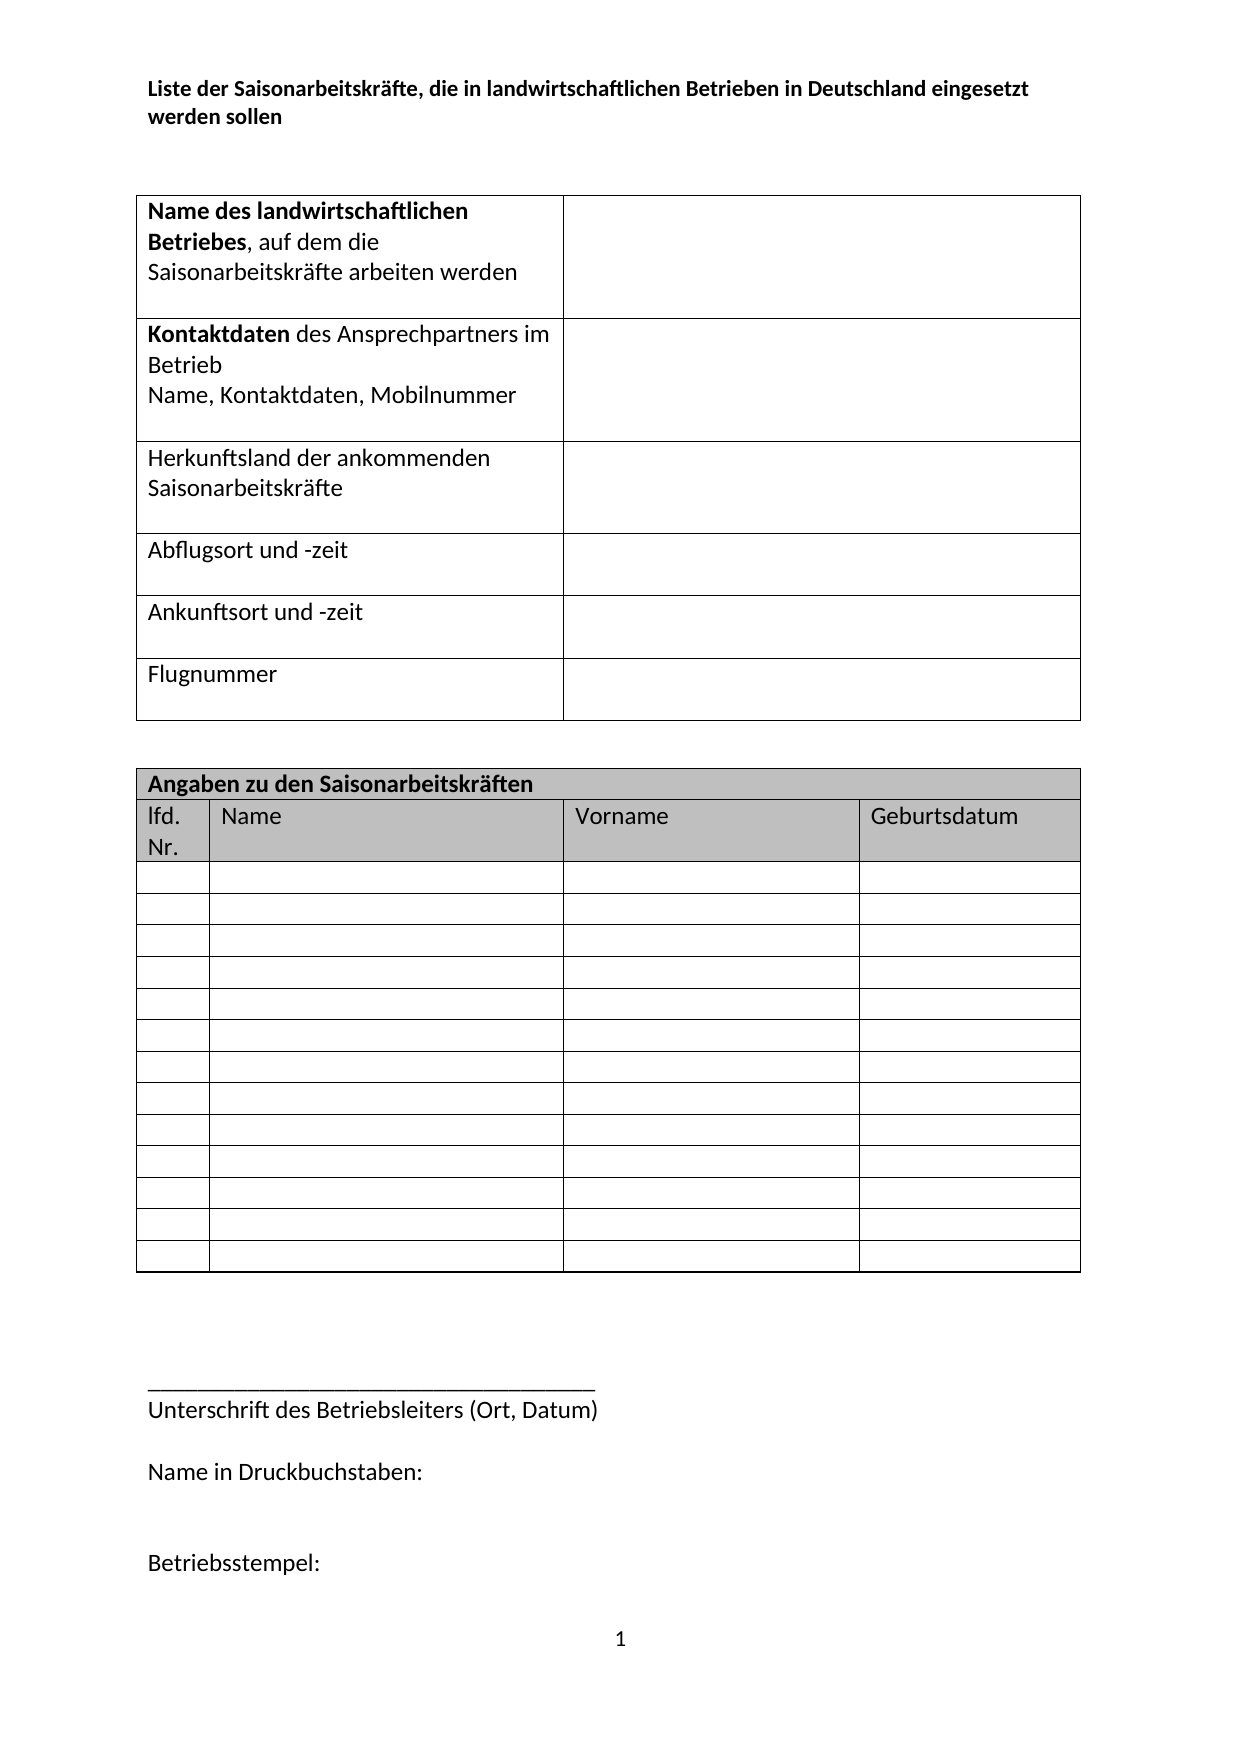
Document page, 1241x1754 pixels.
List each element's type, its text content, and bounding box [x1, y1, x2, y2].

table_cell [564, 442, 1080, 533]
table_cell [860, 925, 1080, 956]
table_cell [564, 596, 1080, 657]
table_cell [210, 1052, 563, 1082]
table_cell [564, 862, 859, 893]
table_cell [564, 957, 859, 987]
table_cell [137, 1241, 209, 1271]
table_cell [210, 1115, 563, 1145]
table_cell [564, 319, 1080, 441]
table_cell [137, 1115, 209, 1145]
table_cell [210, 925, 563, 956]
table_cell Abflugsort und -zeit [137, 534, 563, 595]
table_cell [210, 1083, 563, 1114]
table_cell [564, 925, 859, 956]
table_cell [564, 1178, 859, 1208]
table_cell [210, 894, 563, 924]
table_cell Vorname [564, 800, 859, 861]
table_cell [860, 1052, 1080, 1082]
table_cell [210, 1020, 563, 1051]
table_cell [137, 1052, 209, 1082]
table_cell [564, 1083, 859, 1114]
table_cell [860, 862, 1080, 893]
table_cell [564, 989, 859, 1019]
table_header [564, 196, 1080, 318]
table_cell [860, 957, 1080, 987]
table_cell Geburtsdatum [860, 800, 1080, 861]
table_cell [137, 1083, 209, 1114]
table_cell Ankunftsort und -zeit [137, 596, 563, 657]
table_cell Herkunftsland der ankommenden Saisonarbeitskräfte [137, 442, 563, 533]
text ____________________________________ [148, 1364, 1093, 1394]
table_cell [564, 1241, 859, 1271]
table_cell [137, 1020, 209, 1051]
table_cell Name [210, 800, 563, 861]
table_cell [564, 894, 859, 924]
table_cell [210, 1178, 563, 1208]
table_cell [137, 925, 209, 956]
table_cell [860, 894, 1080, 924]
text Betriebsstempel: [148, 1547, 1093, 1578]
table_cell [137, 1209, 209, 1240]
table_cell [137, 1146, 209, 1177]
table_cell [564, 659, 1080, 719]
table_cell [137, 957, 209, 987]
table_cell [137, 862, 209, 893]
table_cell [860, 1083, 1080, 1114]
table_cell [210, 862, 563, 893]
table_header Angaben zu den Saisonarbeitskräften [137, 769, 1080, 799]
table_cell [860, 1209, 1080, 1240]
table_cell [137, 1178, 209, 1208]
table_cell [210, 1209, 563, 1240]
table_cell Kontaktdaten des Ansprechpartners im Betrieb Name, Kontaktdaten, Mobilnummer [137, 319, 563, 441]
table_cell [564, 1052, 859, 1082]
table_cell [860, 989, 1080, 1019]
table_cell [564, 1020, 859, 1051]
table_cell [137, 989, 209, 1019]
text Unterschrift des Betriebsleiters (Ort, Datum) [148, 1394, 1093, 1425]
table_cell [210, 1146, 563, 1177]
table_cell [137, 894, 209, 924]
table_cell [564, 1209, 859, 1240]
text Name in Druckbuchstaben: [148, 1456, 1093, 1486]
table_cell [210, 1241, 563, 1271]
table_cell [564, 1115, 859, 1145]
table_cell lfd. Nr. [137, 800, 209, 861]
table_cell Flugnummer [137, 659, 563, 719]
table_cell [860, 1020, 1080, 1051]
table_cell [860, 1241, 1080, 1271]
table_cell [860, 1146, 1080, 1177]
table_cell [564, 1146, 859, 1177]
table_cell [860, 1178, 1080, 1208]
table_cell [860, 1115, 1080, 1145]
table_cell [210, 989, 563, 1019]
table_cell [564, 534, 1080, 595]
table_header Name des landwirtschaftlichen Betriebes, auf dem die Saisonarbeitskräfte arbeiten werden [137, 196, 563, 318]
table_cell [210, 957, 563, 987]
